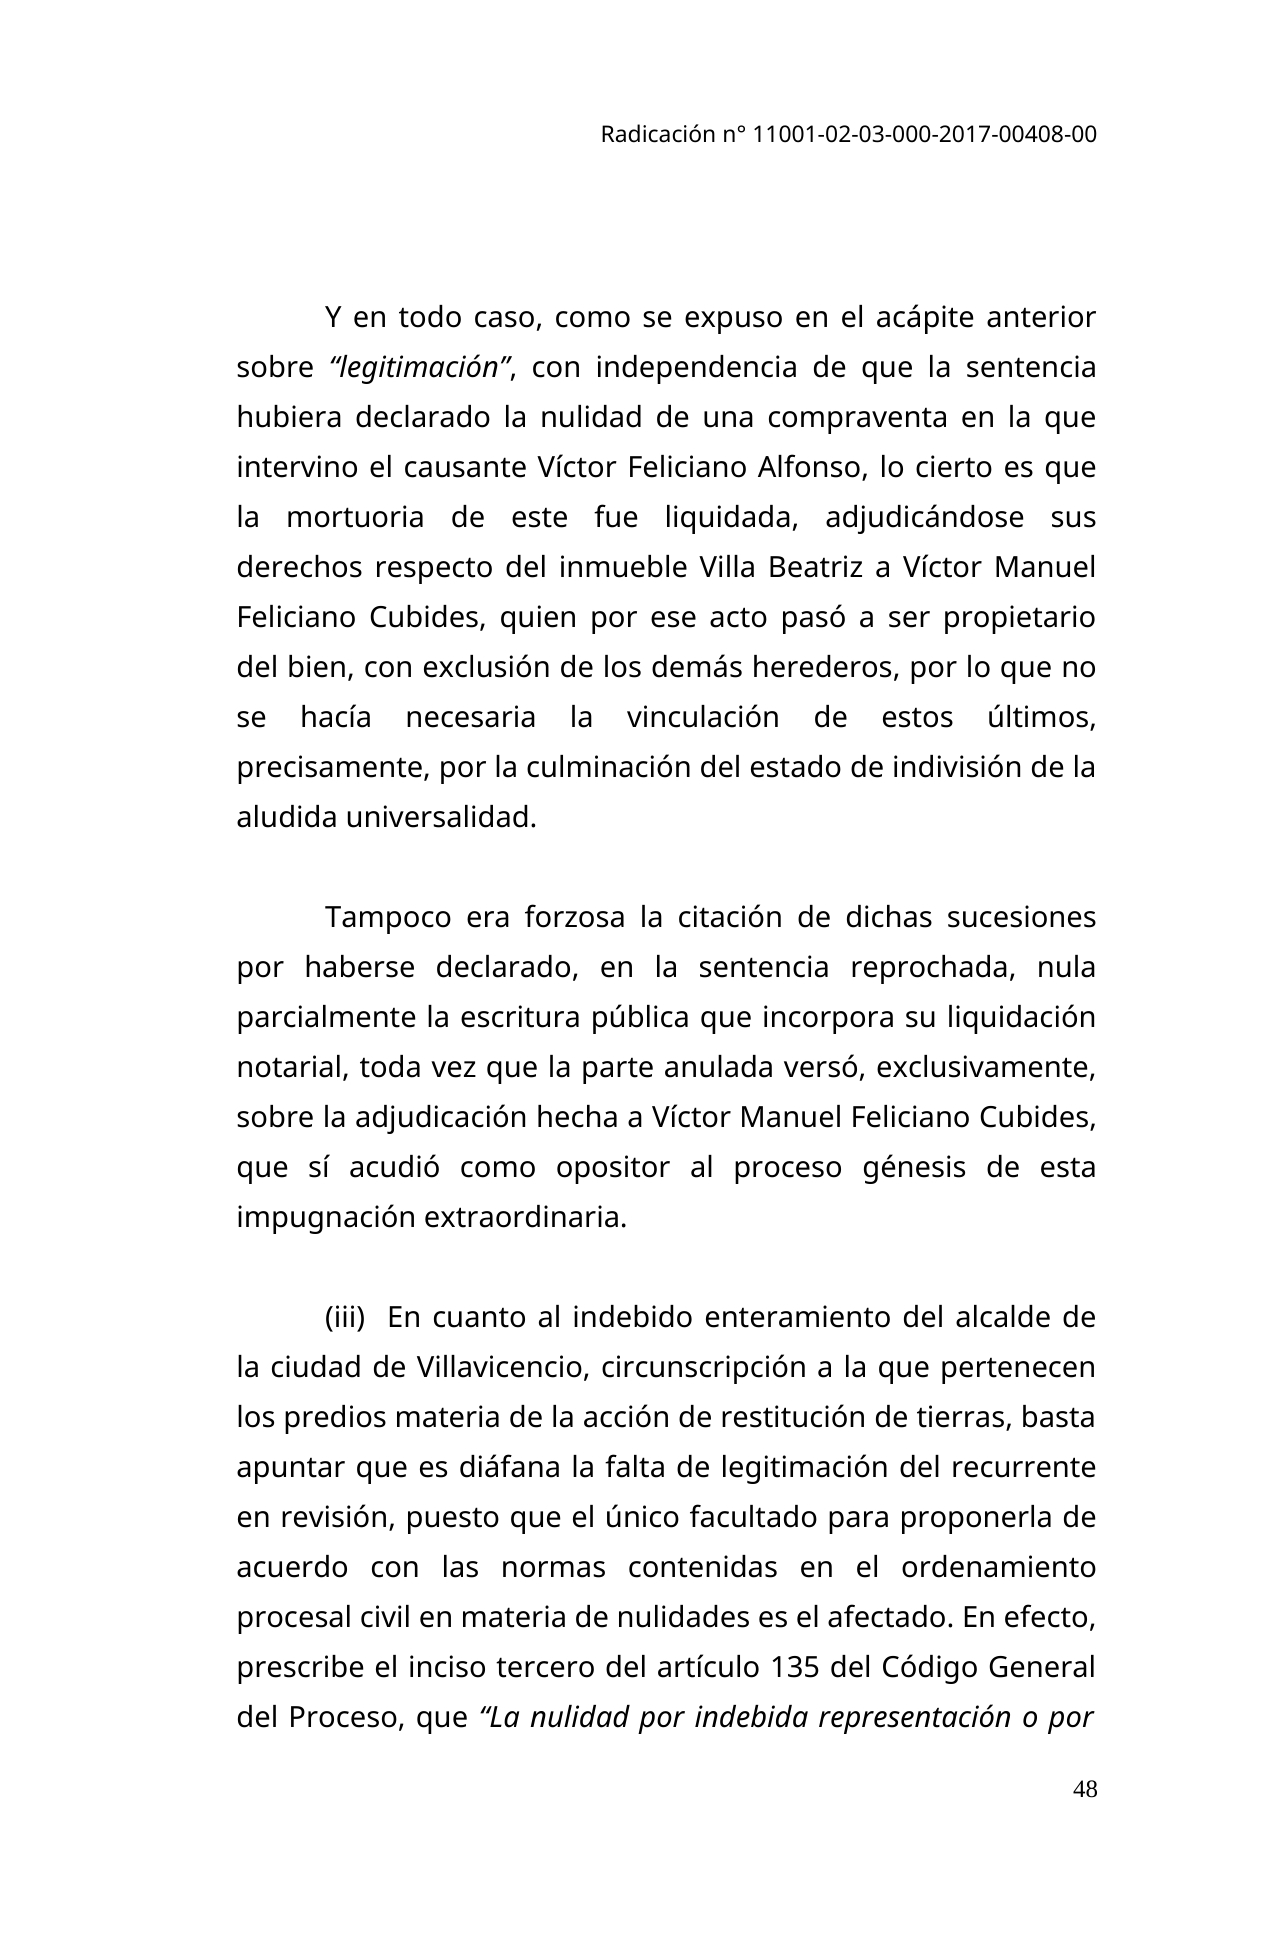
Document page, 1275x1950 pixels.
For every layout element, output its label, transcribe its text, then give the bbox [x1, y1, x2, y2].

text Tampoco era forzosa la citación de dichas sucesiones por haberse declarado, en la sentencia reprochada, nula parcialmente la escritura pública que incorpora su liquidación notarial, toda vez que la parte anulada versó, exclusivamente, sobre la adjudicación hecha a Víctor Manuel Feliciano Cubides, que sí acudió como opositor al proceso génesis de esta impugnación extraordinaria. [236, 886, 1098, 1236]
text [236, 1286, 1098, 1736]
text Y en todo caso, como se expuso en el acápite anterior sobre “legitimación”, con independencia de que la sentencia hubiera declarado la nulidad de una compraventa en la que intervino el causante Víctor Feliciano Alfonso, lo cierto es que la mortuoria de este fue liquidada, adjudicándose sus derechos respecto del inmueble Villa Beatriz a Víctor Manuel Feliciano Cubides, quien por ese acto pasó a ser propietario del bien, con exclusión de los demás herederos, por lo que no se hacía necesaria la vinculación de estos últimos, precisamente, por la culminación del estado de indivisión de la aludida universalidad. [236, 286, 1098, 836]
